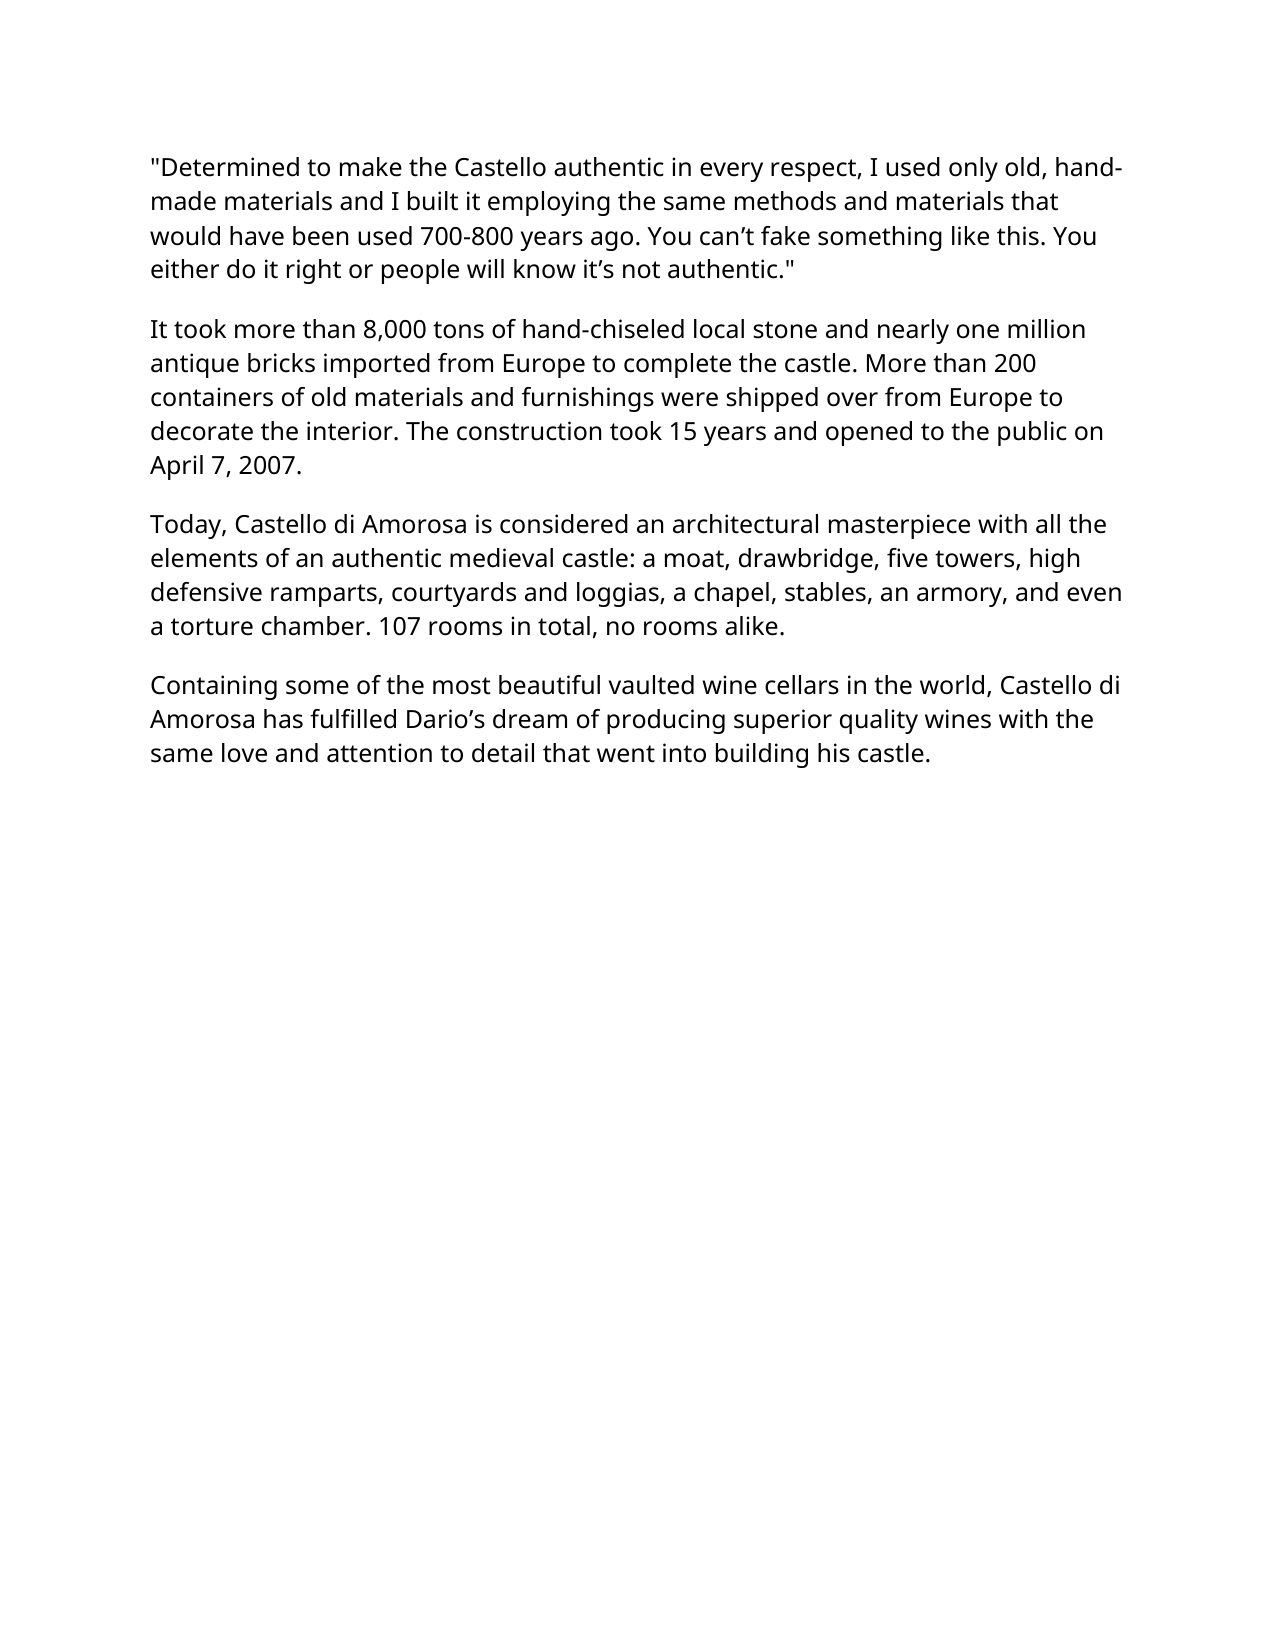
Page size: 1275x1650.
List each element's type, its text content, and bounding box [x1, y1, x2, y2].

text It took more than 8,000 tons of hand-chiseled local stone and nearly one million antique bricks imported from Europe to complete the castle. More than 200 containers of old materials and furnishings were shipped over from Europe to decorate the interior. The construction took 15 years and opened to the public on April 7, 2007. [150, 311, 1125, 482]
text Today, Castello di Amorosa is considered an architectural masterpiece with all the elements of an authentic medieval castle: a moat, drawbridge, five towers, high defensive ramparts, courtyards and loggias, a chapel, stables, an armory, and even a torture chamber. 107 rooms in total, no rooms alike. [150, 507, 1125, 643]
text "Determined to make the Castello authentic in every respect, I used only old, hand-made materials and I built it employing the same methods and materials that would have been used 700-800 years ago. You can’t fake something like this. You either do it right or people will know it’s not authentic." [150, 150, 1125, 286]
text Containing some of the most beautiful vaulted wine cellars in the world, Castello di Amorosa has fulfilled Dario’s dream of producing superior quality wines with the same love and attention to detail that went into building his castle. [150, 668, 1125, 770]
